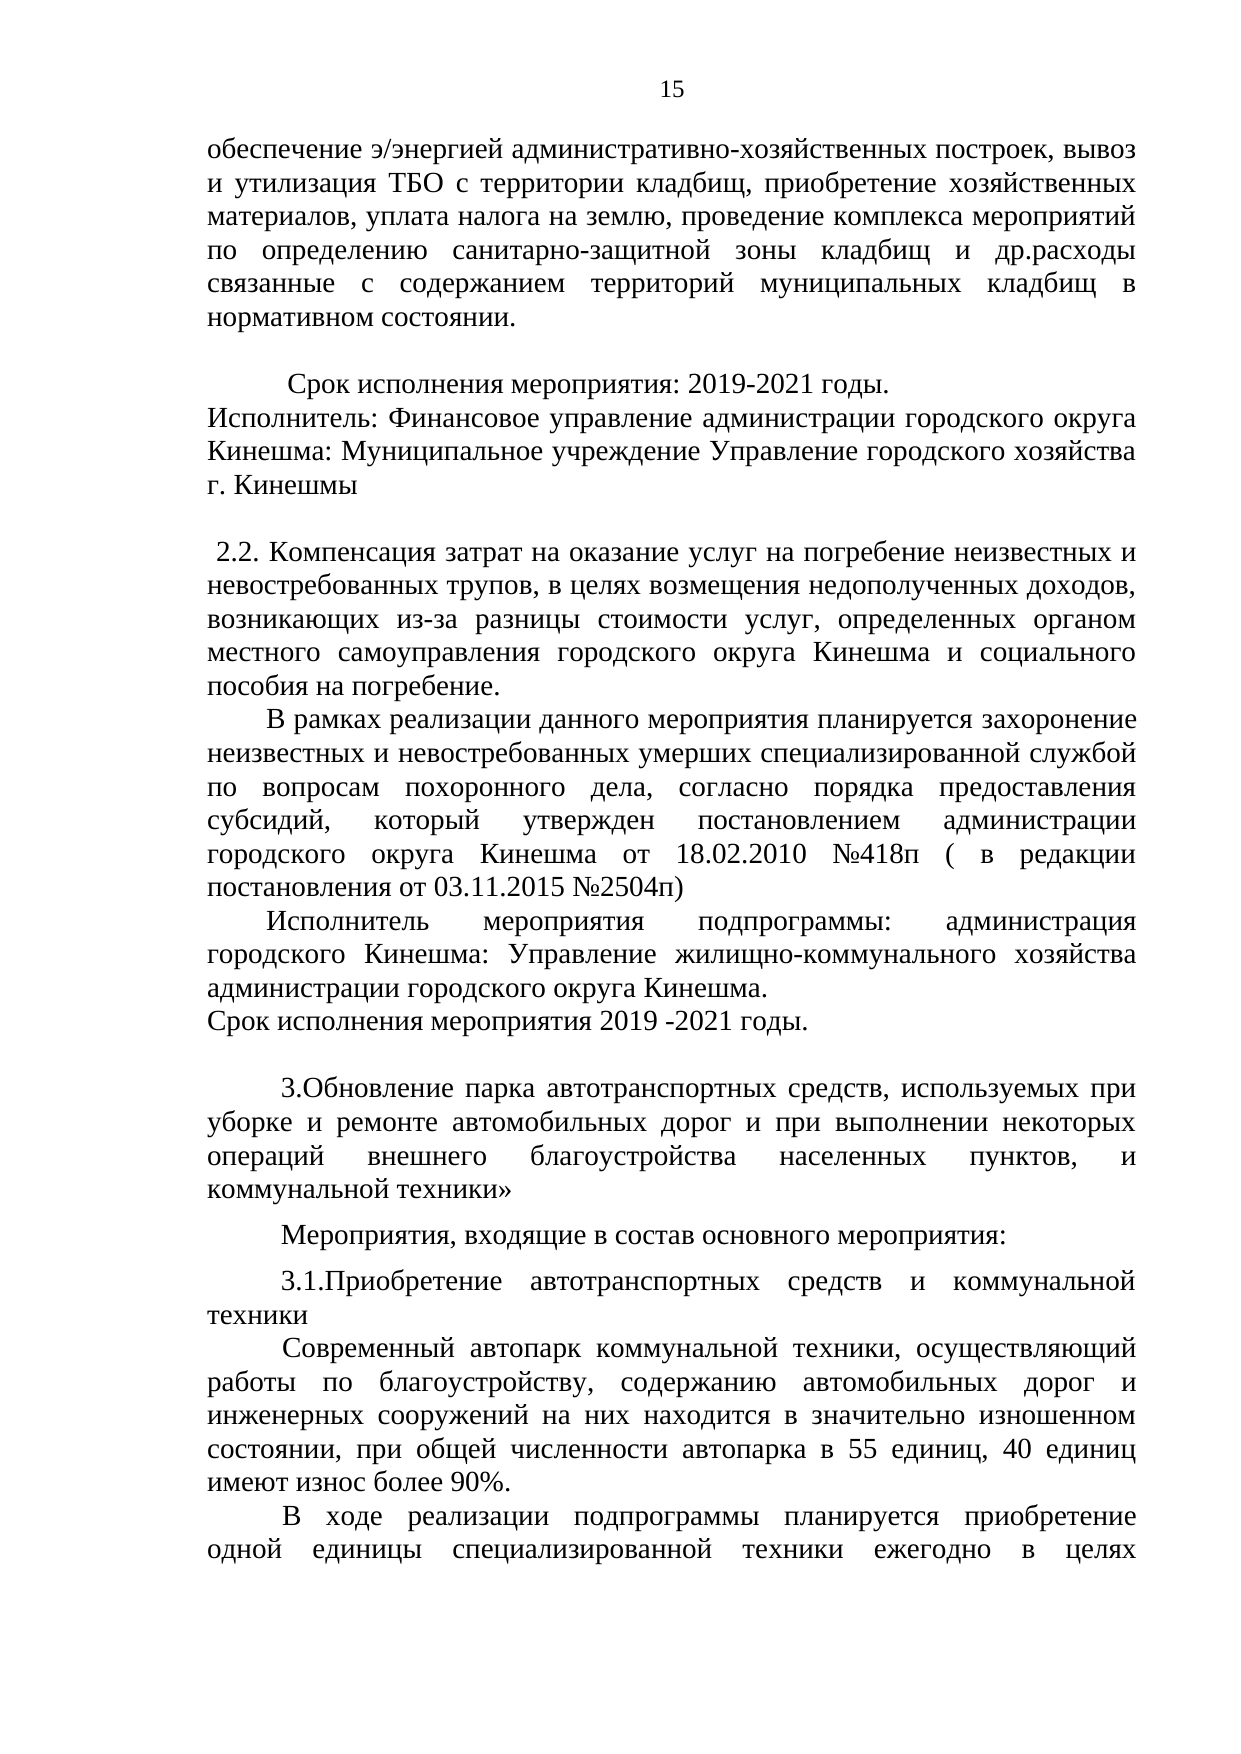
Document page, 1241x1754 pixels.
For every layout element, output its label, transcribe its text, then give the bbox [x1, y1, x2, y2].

text 3.Обновление парка автотранспортных средств, используемых при уборке и ремонте автомобильных дорог и при выполнении некоторых операций внешнего благоустройства населенных пунктов, и коммунальной техники» [207, 1071, 1137, 1205]
text Современный автопарк коммунальной техники, осуществляющий работы по благоустройству, содержанию автомобильных дорог и инженерных сооружений на них находится в значительно изношенном состоянии, при общей численности автопарка в 55 единиц, 40 единиц имеют износ более 90%. [207, 1330, 1137, 1498]
text В рамках реализации данного мероприятия планируется захоронение неизвестных и невостребованных умерших специализированной службой по вопросам похоронного дела, согласно порядка предоставления субсидий, который утвержден постановлением администрации городского округа Кинешма от 18.02.2010 №418п ( в редакции постановления от 03.11.2015 №2504п) [207, 702, 1137, 903]
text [207, 1498, 1137, 1565]
text 2.2. Компенсация затрат на оказание услуг на погребение неизвестных и невостребованных трупов, в целях возмещения недополученных доходов, возникающих из-за разницы стоимости услуг, определенных органом местного самоуправления городского округа Кинешма и социального пособия на погребение. [207, 534, 1137, 702]
text Мероприятия, входящие в состав основного мероприятия: [207, 1217, 1137, 1251]
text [192, 131, 1137, 333]
text Исполнитель мероприятия подпрограммы: администрация городского Кинешма: Управление жилищно-коммунального хозяйства администрации городского округа Кинешма. [207, 903, 1137, 1003]
text Исполнитель: Финансовое управление администрации городского округа Кинешма: Муниципальное учреждение Управление городского хозяйства г. Кинешмы [207, 400, 1137, 500]
text 3.1.Приобретение автотранспортных средств и коммунальной техники [207, 1263, 1136, 1330]
text Срок исполнения мероприятия: 2019-2021 годы. [207, 366, 1137, 400]
text Срок исполнения мероприятия 2019 -2021 годы. [207, 1003, 1137, 1037]
